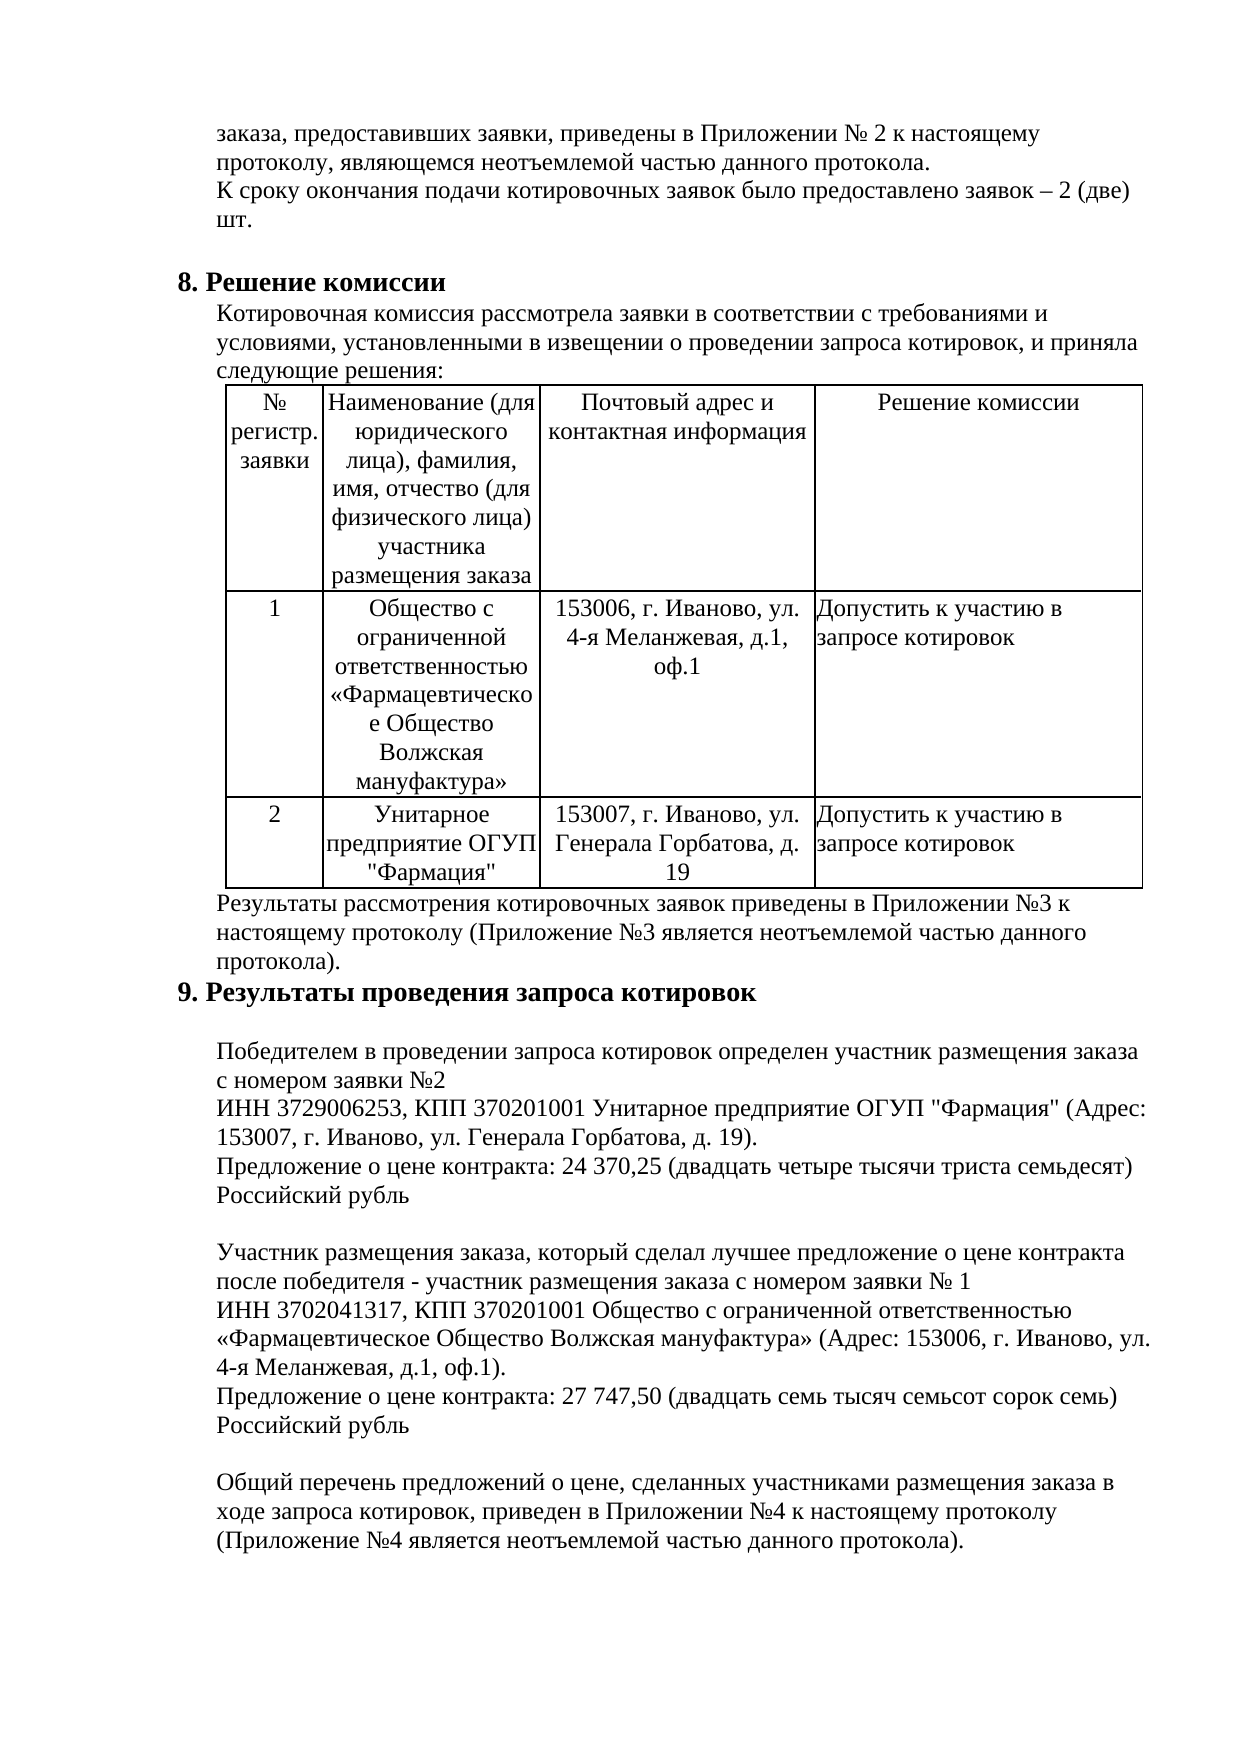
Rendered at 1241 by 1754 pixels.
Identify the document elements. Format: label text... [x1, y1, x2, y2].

table_cell 1 [227, 592, 322, 796]
table_cell 153007, г. Иваново, ул. Генерала Горбатова, д. 19 [541, 798, 814, 887]
text Котировочная комиссия рассмотрела заявки в соответствии с требованиями и условиями, установленными в извещении о проведении запроса котировок, и приняла следующие решения: [216, 298, 1152, 384]
table_header № регистр. заявки [227, 386, 322, 590]
table_cell Допустить к участию в запросе котировок [816, 796, 1142, 887]
table_cell Допустить к участию в запросе котировок [816, 590, 1142, 796]
table_header Решение комиссии [816, 386, 1142, 590]
table_cell 2 [227, 798, 322, 887]
table_header Наименование (для юридического лица), фамилия, имя, отчество (для физического лица) участника размещения заказа [324, 386, 539, 590]
text 8. Решение комиссии [177, 266, 1152, 298]
table_cell Унитарное предприятие ОГУП "Фармация" [324, 798, 539, 887]
table_cell Общество с ограниченной ответственностью «Фармацевтическое Общество Волжская мануфактура» [324, 592, 539, 796]
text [216, 118, 1152, 176]
text 9. Результаты проведения запроса котировок [177, 975, 1152, 1007]
text Результаты рассмотрения котировочных заявок приведены в Приложении №3 к настоящему протоколу (Приложение №3 является неотъемлемой частью данного протокола). [216, 888, 1152, 975]
text К сроку окончания подачи котировочных заявок было предоставлено заявок – 2 (две) шт. [216, 176, 1152, 233]
table_header Почтовый адрес и контактная информация [541, 386, 814, 590]
table_cell 153006, г. Иваново, ул. 4-я Меланжевая, д.1, оф.1 [541, 592, 814, 796]
text Победителем в проведении запроса котировок определен участник размещения заказа с номером заявки №2 ИНН 3729006253, КПП 370201001 Унитарное предприятие ОГУП "Фармация" (Адрес: 153007, г. Иваново, ул. Генерала Горбатова, д. 19). Предложение о цене контракта: 24 370,25 (двадцать четыре тысячи триста семьдесят) Российский рубль Участник размещения заказа, который сделал лучшее предложение о цене контракта после победителя - участник размещения заказа с номером заявки № 1 ИНН 3702041317, КПП 370201001 Общество с ограниченной ответственностью «Фармацевтическое Общество Волжская мануфактура» (Адрес: 153006, г. Иваново, ул. 4-я Меланжевая, д.1, оф.1). Предложение о цене контракта: 27 747,50 (двадцать семь тысяч семьсот сорок семь) Российский рубль Общий перечень предложений о цене, сделанных участниками размещения заказа в ходе запроса котировок, приведен в Приложении №4 к настоящему протоколу (Приложение №4 является неотъемлемой частью данного протокола). [216, 1007, 1152, 1553]
